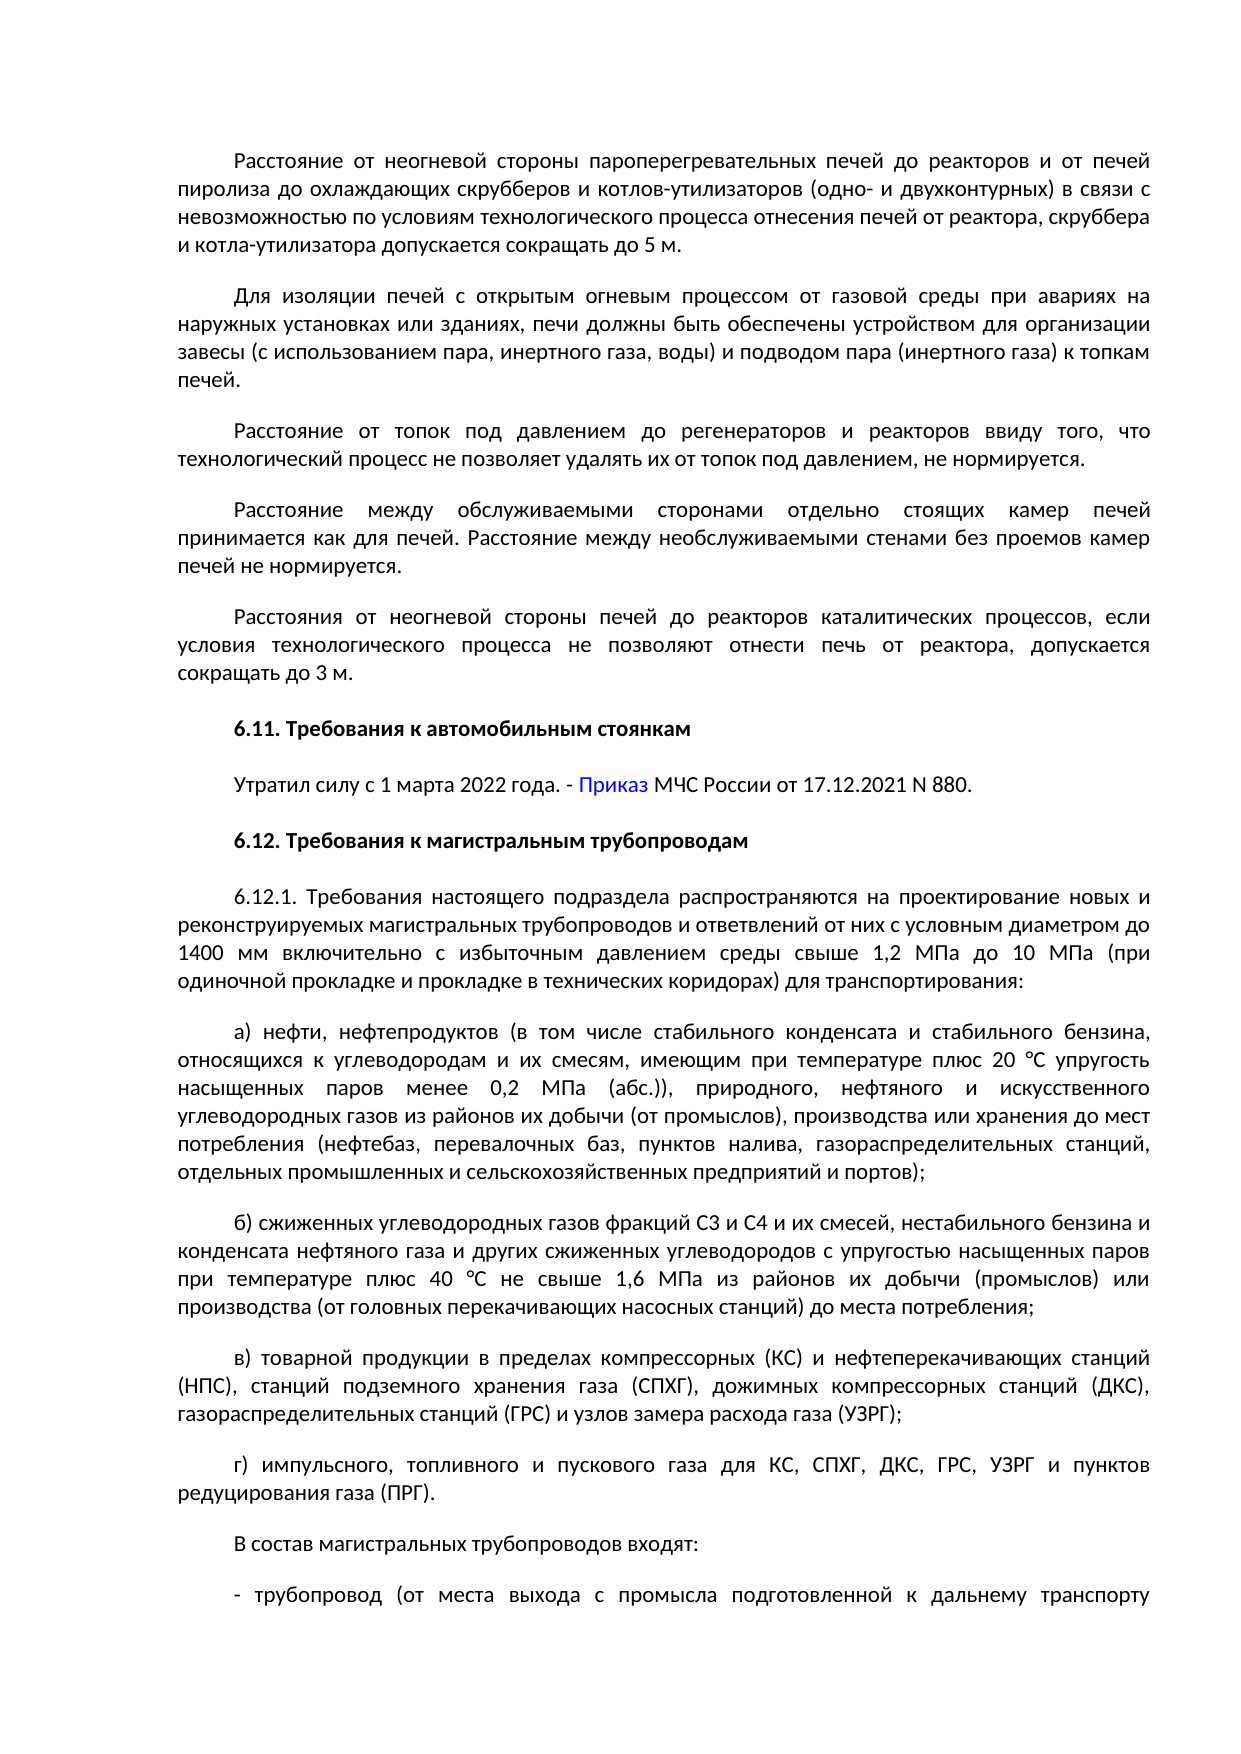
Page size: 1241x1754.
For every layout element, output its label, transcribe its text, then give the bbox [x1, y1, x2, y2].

text Расстояние от топок под давлением до регенераторов и реакторов ввиду того, что технологический процесс не позволяет удалять их от топок под давлением, не нормируется. [177, 416, 1152, 472]
text Расстояние от неогневой стороны пароперегревательных печей до реакторов и от печей пиролиза до охлаждающих скрубберов и котлов-утилизаторов (одно- и двухконтурных) в связи с невозможностью по условиям технологического процесса отнесения печей от реактора, скруббера и котла-утилизатора допускается сокращать до 5 м. [177, 146, 1152, 258]
text Расстояние между обслуживаемыми сторонами отдельно стоящих камер печей принимается как для печей. Расстояние между необслуживаемыми стенами без проемов камер печей не нормируется. [177, 495, 1152, 579]
text Расстояния от неогневой стороны печей до реакторов каталитических процессов, если условия технологического процесса не позволяют отнести печь от реактора, допускается сокращать до 3 м. [177, 602, 1152, 686]
text в) товарной продукции в пределах компрессорных (КС) и нефтеперекачивающих станций (НПС), станций подземного хранения газа (СПХГ), дожимных компрессорных станций (ДКС), газораспределительных станций (ГРС) и узлов замера расхода газа (УЗРГ); [177, 1343, 1152, 1427]
text Для изоляции печей с открытым огневым процессом от газовой среды при авариях на наружных установках или зданиях, печи должны быть обеспечены устройством для организации завесы (с использованием пара, инертного газа, воды) и подводом пара (инертного газа) к топкам печей. [177, 281, 1152, 393]
text В состав магистральных трубопроводов входят: [177, 1529, 1152, 1557]
text б) сжиженных углеводородных газов фракций С3 и С4 и их смесей, нестабильного бензина и конденсата нефтяного газа и других сжиженных углеводородов с упругостью насыщенных паров при температуре плюс 40 °C не свыше 1,6 МПа из районов их добычи (промыслов) или производства (от головных перекачивающих насосных станций) до места потребления; [177, 1208, 1152, 1320]
text а) нефти, нефтепродуктов (в том числе стабильного конденсата и стабильного бензина, относящихся к углеводородам и их смесям, имеющим при температуре плюс 20 °C упругость насыщенных паров менее 0,2 МПа (абс.)), природного, нефтяного и искусственного углеводородных газов из районов их добычи (от промыслов), производства или хранения до мест потребления (нефтебаз, перевалочных баз, пунктов налива, газораспределительных станций, отдельных промышленных и сельскохозяйственных предприятий и портов); [177, 1017, 1152, 1185]
text г) импульсного, топливного и пускового газа для КС, СПХГ, ДКС, ГРС, УЗРГ и пунктов редуцирования газа (ПРГ). [177, 1450, 1152, 1506]
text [177, 1580, 1152, 1608]
title 6.11. Требования к автомобильным стоянкам [177, 714, 1152, 742]
text Утратил силу с 1 марта 2022 года. - Приказ МЧС России от 17.12.2021 N 880. [177, 770, 1152, 798]
title 6.12. Требования к магистральным трубопроводам [177, 826, 1152, 854]
text 6.12.1. Требования настоящего подраздела распространяются на проектирование новых и реконструируемых магистральных трубопроводов и ответвлений от них с условным диаметром до 1400 мм включительно с избыточным давлением среды свыше 1,2 МПа до 10 МПа (при одиночной прокладке и прокладке в технических коридорах) для транспортирования: [177, 882, 1152, 994]
